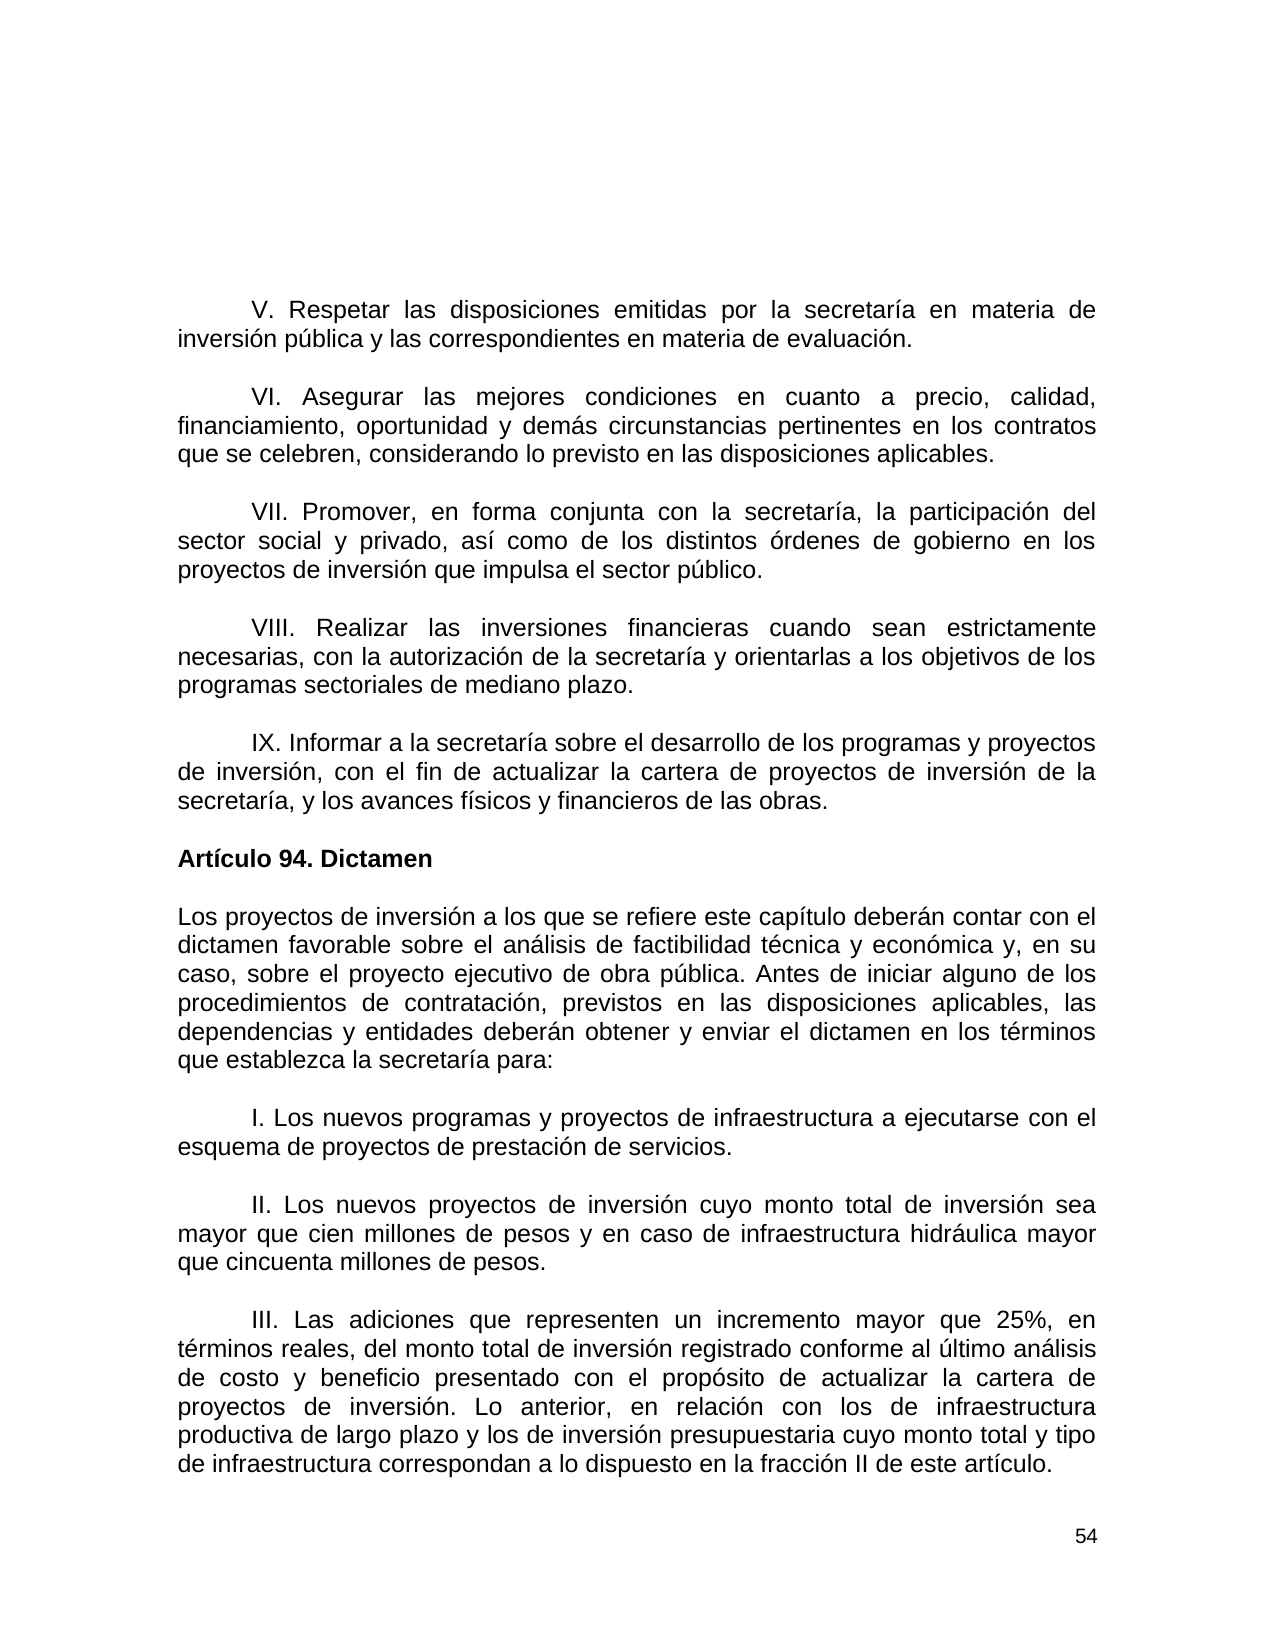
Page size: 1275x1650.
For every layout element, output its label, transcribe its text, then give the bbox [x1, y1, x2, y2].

text III. Las adiciones que representen un incremento mayor que 25%, en términos reales, del monto total de inversión registrado conforme al último análisis de costo y beneficio presentado con el propósito de actualizar la cartera de proyectos de inversión. Lo anterior, en relación con los de infraestructura productiva de largo plazo y los de inversión presupuestaria cuyo monto total y tipo de infraestructura correspondan a lo dispuesto en la fracción II de este artículo. [177, 1305, 1098, 1478]
text I. Los nuevos programas y proyectos de infraestructura a ejecutarse con el esquema de proyectos de prestación de servicios. [177, 1103, 1098, 1161]
text Los proyectos de inversión a los que se refiere este capítulo deberán contar con el dictamen favorable sobre el análisis de factibilidad técnica y económica y, en su caso, sobre el proyecto ejecutivo de obra pública. Antes de iniciar alguno de los procedimientos de contratación, previstos en las disposiciones aplicables, las dependencias y entidades deberán obtener y enviar el dictamen en los términos que establezca la secretaría para: [177, 902, 1098, 1074]
text II. Los nuevos proyectos de inversión cuyo monto total de inversión sea mayor que cien millones de pesos y en caso de infraestructura hidráulica mayor que cincuenta millones de pesos. [177, 1190, 1098, 1276]
text Artículo 94. Dictamen [177, 844, 1098, 872]
text VI. Asegurar las mejores condiciones en cuanto a precio, calidad, financiamiento, oportunidad y demás circunstancias pertinentes en los contratos que se celebren, considerando lo previsto en las disposiciones aplicables. [177, 382, 1098, 468]
text V. Respetar las disposiciones emitidas por la secretaría en materia de inversión pública y las correspondientes en materia de evaluación. [177, 295, 1098, 353]
text VIII. Realizar las inversiones financieras cuando sean estrictamente necesarias, con la autorización de la secretaría y orientarlas a los objetivos de los programas sectoriales de mediano plazo. [177, 613, 1098, 699]
text IX. Informar a la secretaría sobre el desarrollo de los programas y proyectos de inversión, con el fin de actualizar la cartera de proyectos de inversión de la secretaría, y los avances físicos y financieros de las obras. [177, 728, 1098, 814]
text VII. Promover, en forma conjunta con la secretaría, la participación del sector social y privado, así como de los distintos órdenes de gobierno en los proyectos de inversión que impulsa el sector público. [177, 497, 1098, 584]
